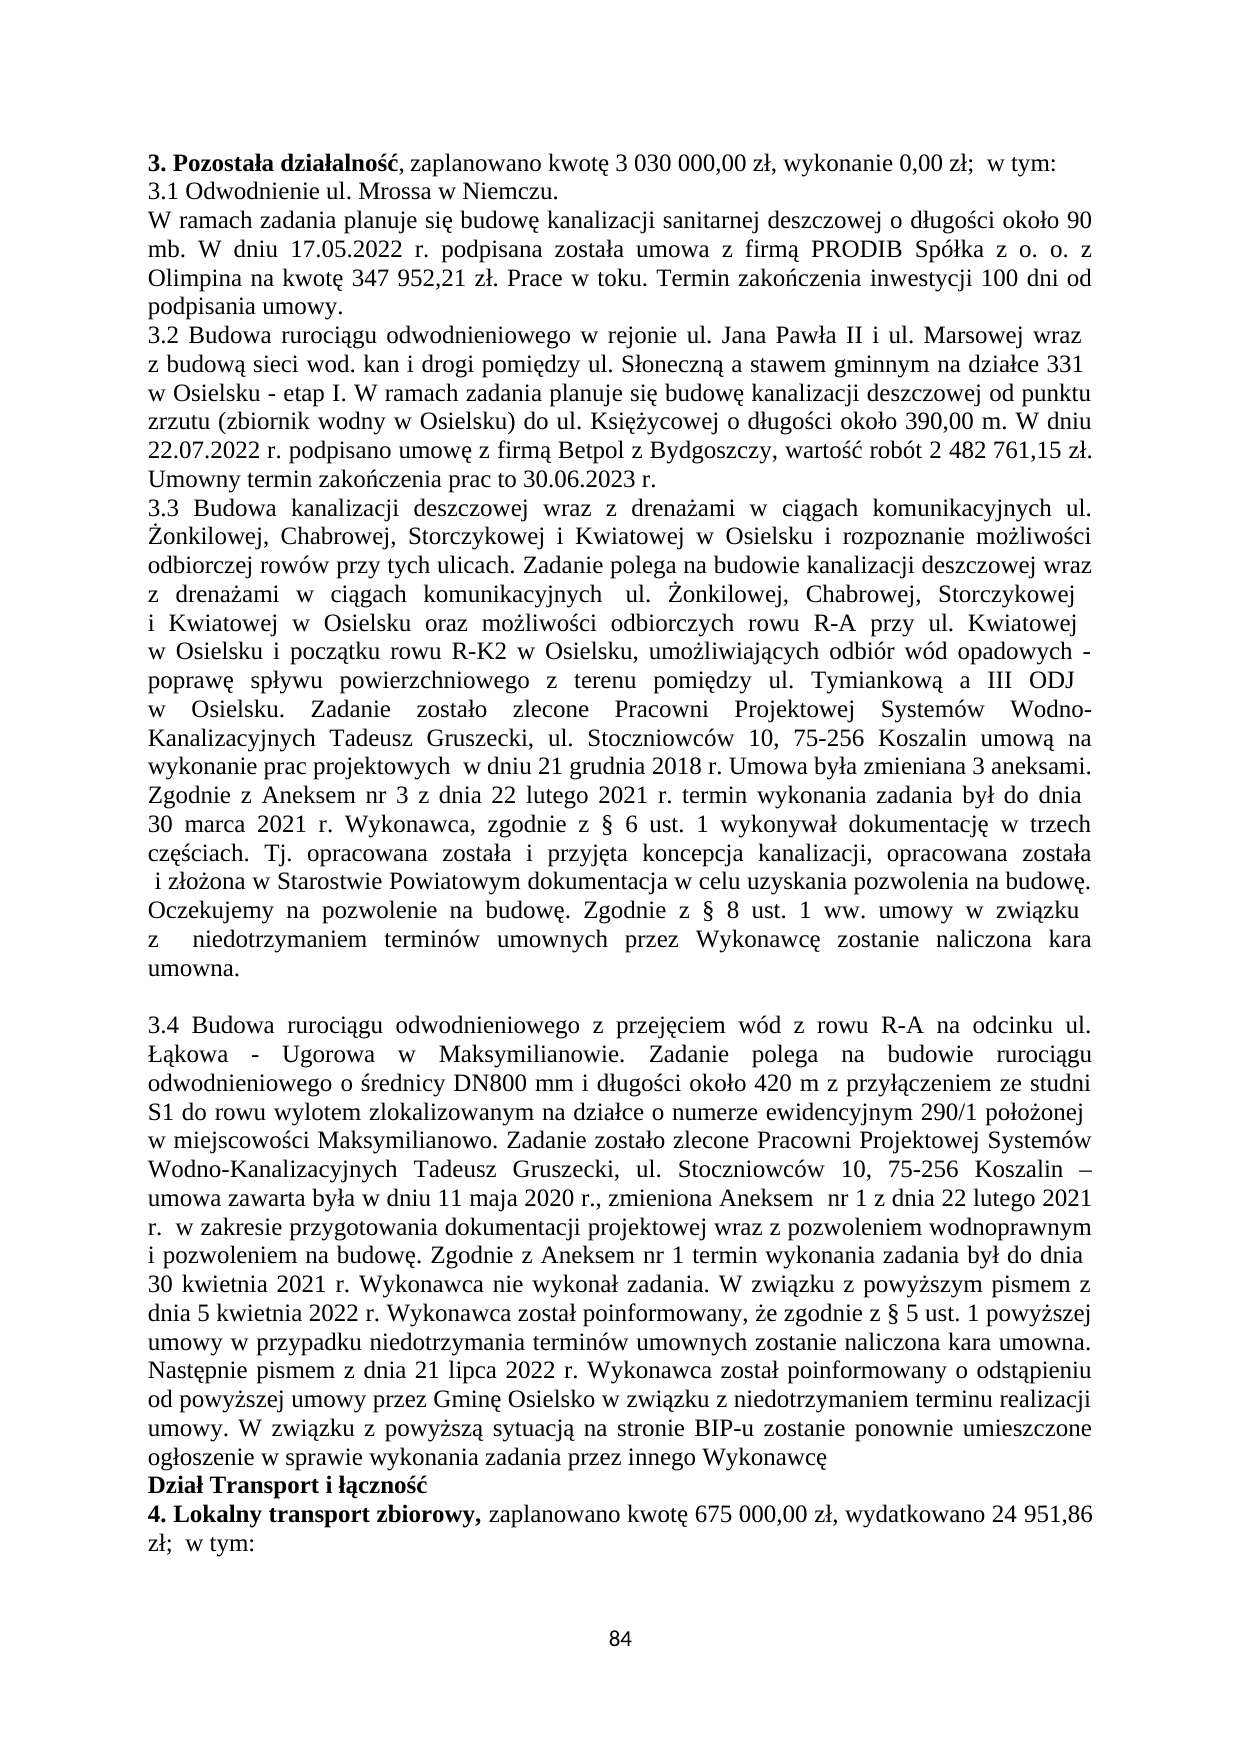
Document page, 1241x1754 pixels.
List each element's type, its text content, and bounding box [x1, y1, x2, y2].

text 4. Lokalny transport zbiorowy, zaplanowano kwotę 675 000,00 zł, wydatkowano 24 951,86 zł; w tym: [148, 1499, 1093, 1557]
text 3.2 Budowa rurociągu odwodnieniowego w rejonie ul. Jana Pawła II i ul. Marsowej wraz z budową sieci wod. kan i drogi pomiędzy ul. Słoneczną a stawem gminnym na działce 331 w Osielsku - etap I. W ramach zadania planuje się budowę kanalizacji deszczowej od punktu zrzutu (zbiornik wodny w Osielsku) do ul. Księżycowej o długości około 390,00 m. W dniu 22.07.2022 r. podpisano umowę z firmą Betpol z Bydgoszczy, wartość robót 2 482 761,15 zł. Umowny termin zakończenia prac to 30.06.2023 r. [148, 320, 1093, 493]
text 3.1 Odwodnienie ul. Mrossa w Niemczu. [148, 176, 1093, 205]
text 3.4 Budowa rurociągu odwodnieniowego z przejęciem wód z rowu R-A na odcinku ul. Łąkowa - Ugorowa w Maksymilianowie. Zadanie polega na budowie rurociągu odwodnieniowego o średnicy DN800 mm i długości około 420 m z przyłączeniem ze studni S1 do rowu wylotem zlokalizowanym na działce o numerze ewidencyjnym 290/1 położonej w miejscowości Maksymilianowo. Zadanie zostało zlecone Pracowni Projektowej Systemów Wodno-Kanalizacyjnych Tadeusz Gruszecki, ul. Stoczniowców 10, 75-256 Koszalin – umowa zawarta była w dniu 11 maja 2020 r., zmieniona Aneksem nr 1 z dnia 22 lutego 2021 r. w zakresie przygotowania dokumentacji projektowej wraz z pozwoleniem wodnoprawnym i pozwoleniem na budowę. Zgodnie z Aneksem nr 1 termin wykonania zadania był do dnia 30 kwietnia 2021 r. Wykonawca nie wykonał zadania. W związku z powyższym pismem z dnia 5 kwietnia 2022 r. Wykonawca został poinformowany, że zgodnie z § 5 ust. 1 powyższej umowy w przypadku niedotrzymania terminów umownych zostanie naliczona kara umowna. Następnie pismem z dnia 21 lipca 2022 r. Wykonawca został poinformowany o odstąpieniu od powyższej umowy przez Gminę Osielsko w związku z niedotrzymaniem terminu realizacji umowy. W związku z powyższą sytuacją na stronie BIP-u zostanie ponownie umieszczone ogłoszenie w sprawie wykonania zadania przez innego Wykonawcę [148, 1011, 1093, 1471]
text 3. Pozostała działalność, zaplanowano kwotę 3 030 000,00 zł, wykonanie 0,00 zł; w tym: [148, 148, 1093, 176]
text W ramach zadania planuje się budowę kanalizacji sanitarnej deszczowej o długości około 90 mb. W dniu 17.05.2022 r. podpisana została umowa z firmą PRODIB Spółka z o. o. z Olimpina na kwotę 347 952,21 zł. Prace w toku. Termin zakończenia inwestycji 100 dni od podpisania umowy. [148, 205, 1093, 320]
text 3.3 Budowa kanalizacji deszczowej wraz z drenażami w ciągach komunikacyjnych ul. Żonkilowej, Chabrowej, Storczykowej i Kwiatowej w Osielsku i rozpoznanie możliwości odbiorczej rowów przy tych ulicach. Zadanie polega na budowie kanalizacji deszczowej wraz z drenażami w ciągach komunikacyjnych ul. Żonkilowej, Chabrowej, Storczykowej i Kwiatowej w Osielsku oraz możliwości odbiorczych rowu R-A przy ul. Kwiatowej w Osielsku i początku rowu R-K2 w Osielsku, umożliwiających odbiór wód opadowych - poprawę spływu powierzchniowego z terenu pomiędzy ul. Tymiankową a III ODJ w Osielsku. Zadanie zostało zlecone Pracowni Projektowej Systemów Wodno-Kanalizacyjnych Tadeusz Gruszecki, ul. Stoczniowców 10, 75-256 Koszalin umową na wykonanie prac projektowych w dniu 21 grudnia 2018 r. Umowa była zmieniana 3 aneksami. Zgodnie z Aneksem nr 3 z dnia 22 lutego 2021 r. termin wykonania zadania był do dnia 30 marca 2021 r. Wykonawca, zgodnie z § 6 ust. 1 wykonywał dokumentację w trzech częściach. Tj. opracowana została i przyjęta koncepcja kanalizacji, opracowana została i złożona w Starostwie Powiatowym dokumentacja w celu uzyskania pozwolenia na budowę. Oczekujemy na pozwolenie na budowę. Zgodnie z § 8 ust. 1 ww. umowy w związku z niedotrzymaniem terminów umownych przez Wykonawcę zostanie naliczona kara umowna. [148, 493, 1093, 981]
text Dział Transport i łączność [148, 1471, 1093, 1499]
